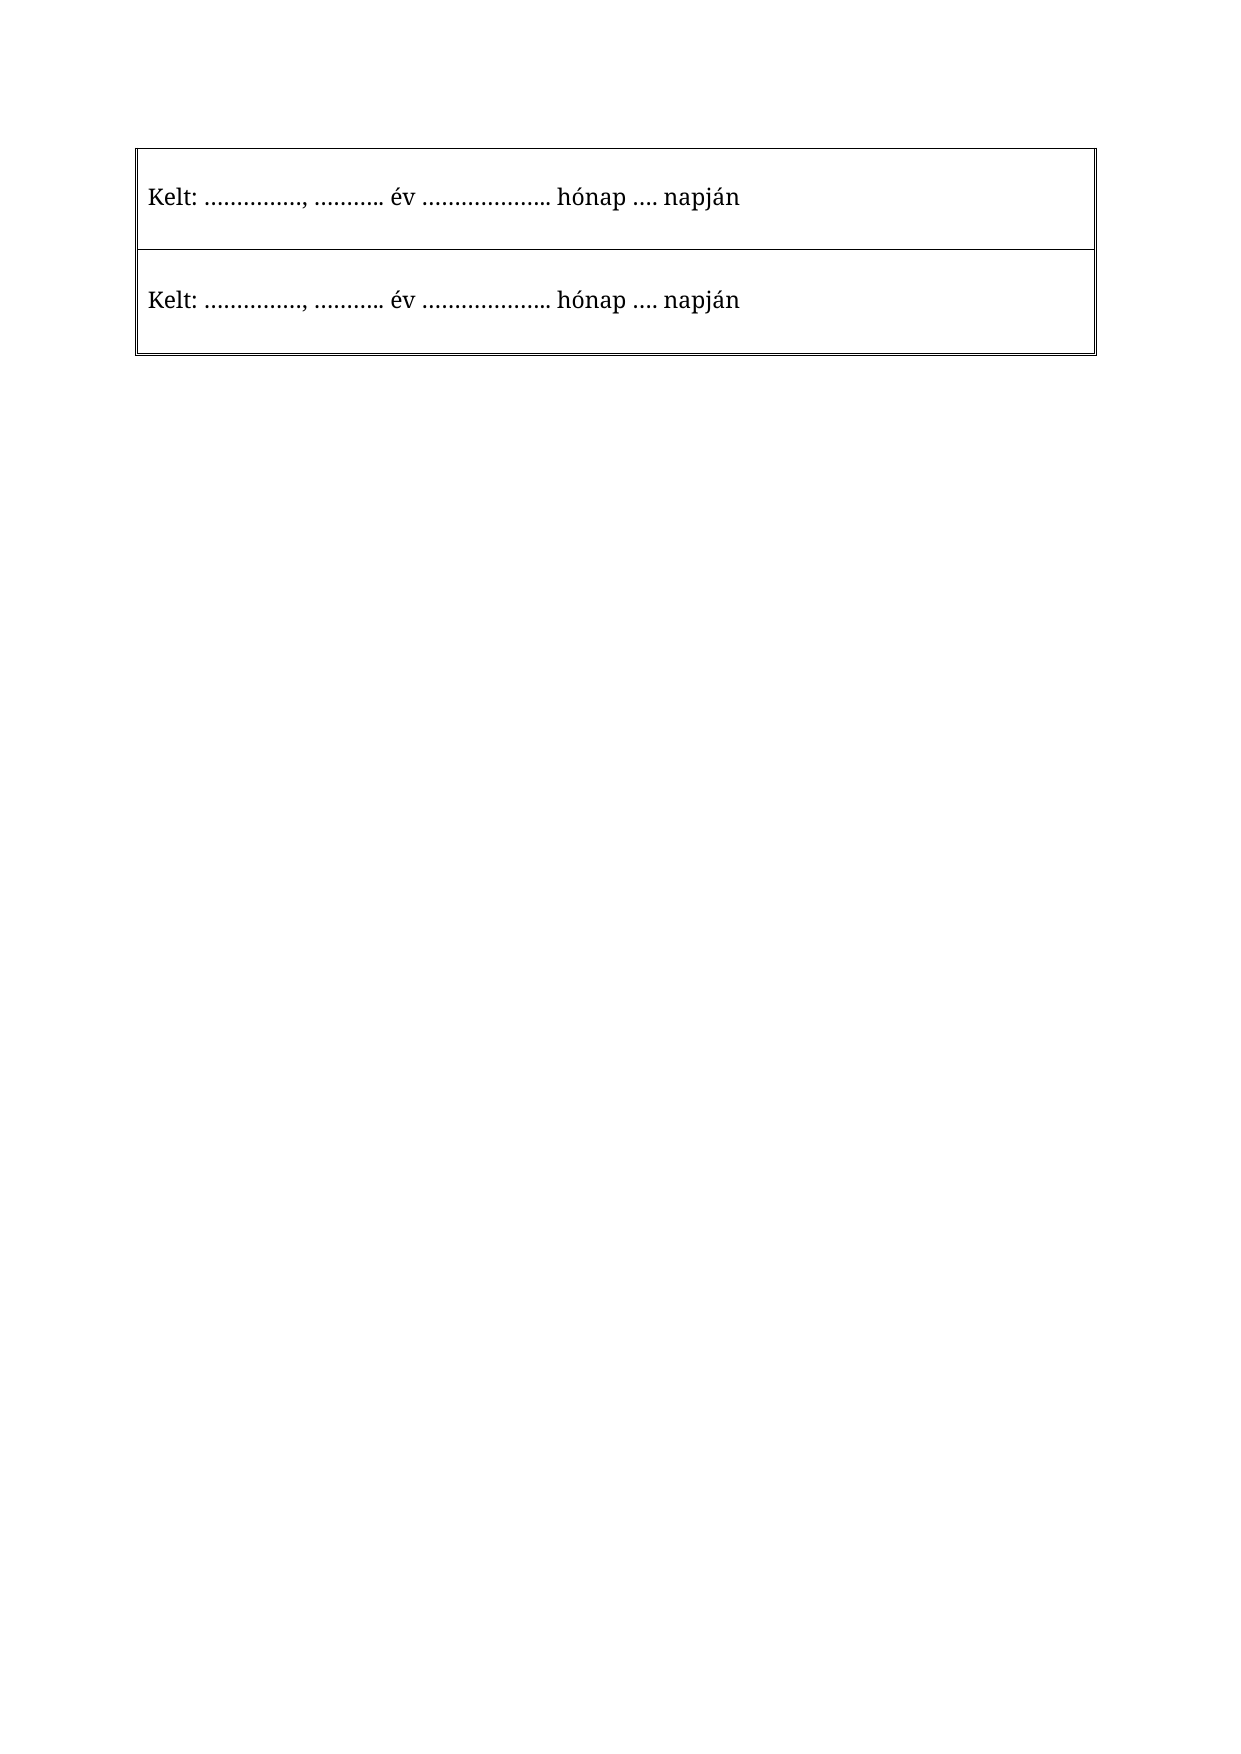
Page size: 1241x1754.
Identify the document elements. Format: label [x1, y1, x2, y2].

table_cell [138, 149, 1094, 249]
table_cell [138, 250, 1094, 352]
